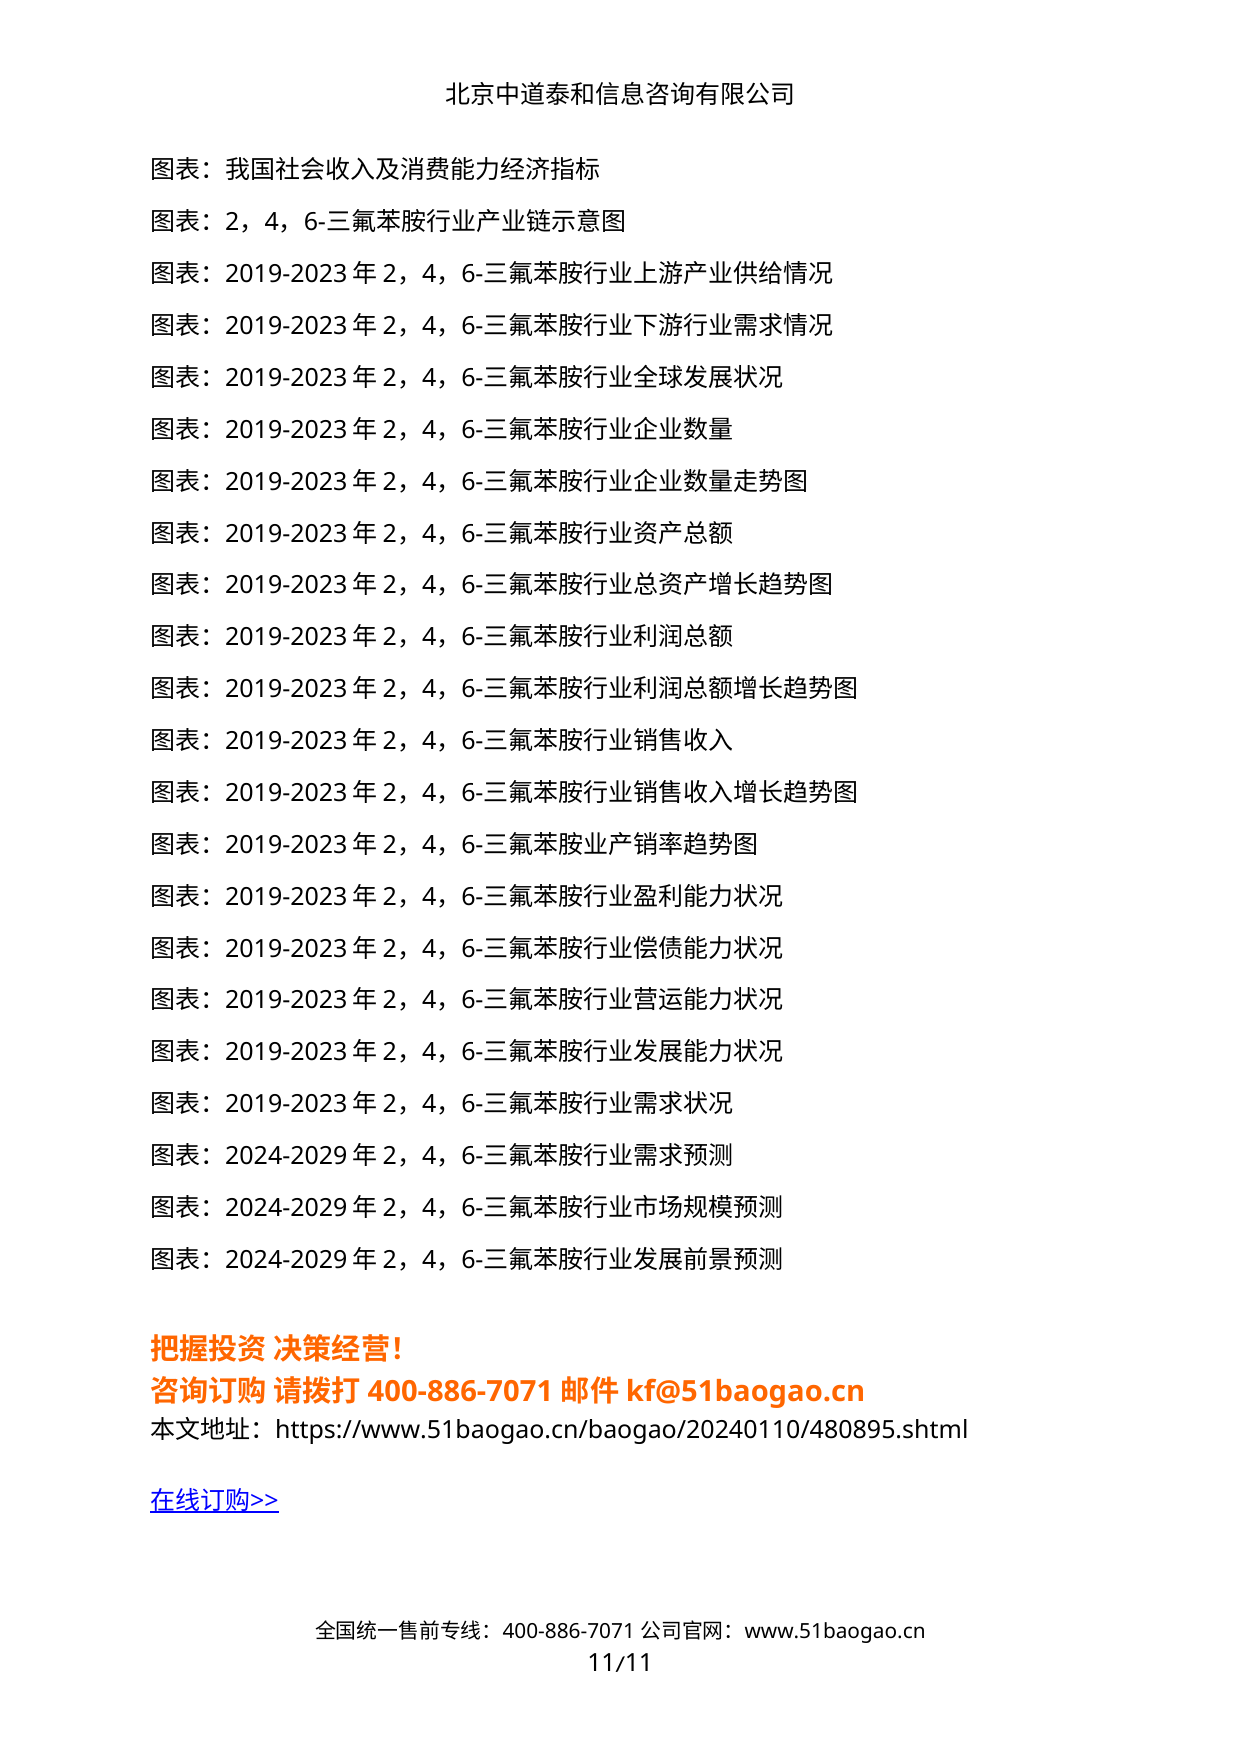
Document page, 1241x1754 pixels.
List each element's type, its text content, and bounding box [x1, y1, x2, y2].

text 图表：2019-2023年2，4，6-三氟苯胺行业下游行业需求情况 [150, 306, 1090, 342]
text 图表：2019-2023年2，4，6-三氟苯胺行业营运能力状况 [150, 980, 1090, 1016]
text 图表：2019-2023年2，4，6-三氟苯胺行业需求状况 [150, 1084, 1090, 1120]
text 图表：我国社会收入及消费能力经济指标 [150, 150, 1090, 186]
text 图表：2019-2023年2，4，6-三氟苯胺行业总资产增长趋势图 [150, 565, 1090, 601]
text 图表：2019-2023年2，4，6-三氟苯胺行业偿债能力状况 [150, 928, 1090, 964]
text 图表：2024-2029年2，4，6-三氟苯胺行业需求预测 [150, 1136, 1090, 1172]
text 图表：2019-2023年2，4，6-三氟苯胺行业销售收入 [150, 721, 1090, 757]
text 图表：2024-2029年2，4，6-三氟苯胺行业发展前景预测 [150, 1239, 1090, 1276]
text 图表：2019-2023年2，4，6-三氟苯胺行业全球发展状况 [150, 357, 1090, 394]
text 图表：2019-2023年2，4，6-三氟苯胺业产销率趋势图 [150, 824, 1090, 861]
text 图表：2019-2023年2，4，6-三氟苯胺行业上游产业供给情况 [150, 254, 1090, 290]
text 图表：2019-2023年2，4，6-三氟苯胺行业利润总额增长趋势图 [150, 669, 1090, 705]
text 图表：2，4，6-三氟苯胺行业产业链示意图 [150, 202, 1090, 238]
text 图表：2019-2023年2，4，6-三氟苯胺行业发展能力状况 [150, 1032, 1090, 1068]
text 图表：2019-2023年2，4，6-三氟苯胺行业销售收入增长趋势图 [150, 772, 1090, 809]
text 图表：2019-2023年2，4，6-三氟苯胺行业资产总额 [150, 513, 1090, 549]
text 图表：2019-2023年2，4，6-三氟苯胺行业利润总额 [150, 617, 1090, 653]
text 图表：2024-2029年2，4，6-三氟苯胺行业市场规模预测 [150, 1187, 1090, 1224]
text 图表：2019-2023年2，4，6-三氟苯胺行业盈利能力状况 [150, 876, 1090, 912]
text 图表：2019-2023年2，4，6-三氟苯胺行业企业数量走势图 [150, 461, 1090, 497]
text 在线订购>> [150, 1446, 1090, 1517]
text 图表：2019-2023年2，4，6-三氟苯胺行业企业数量 [150, 409, 1090, 446]
text 把握投资 决策经营！咨询订购 请拨打 400-886-7071 邮件 kf@51baogao.cn本文地址：https://www.51baogao.cn/baogao/20240110/480895.shtml [150, 1291, 1090, 1446]
